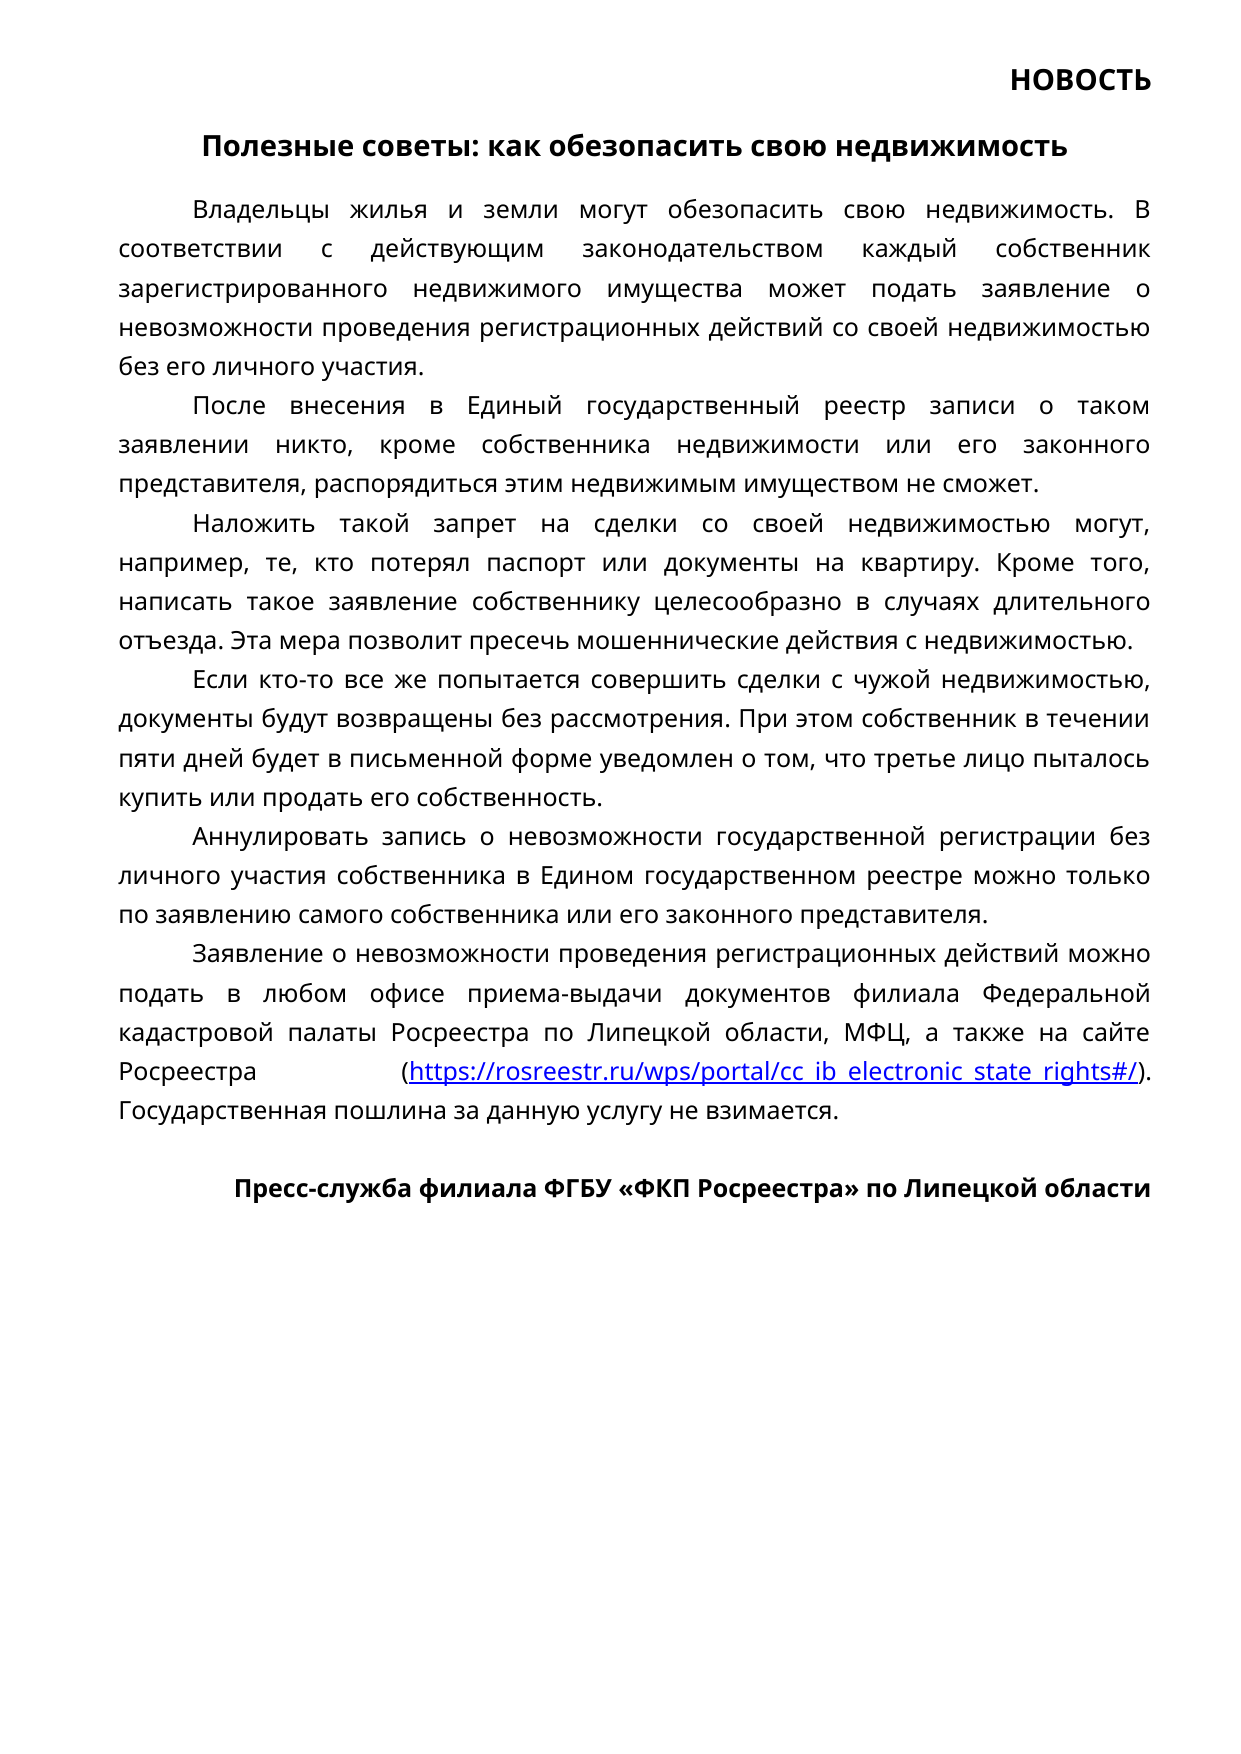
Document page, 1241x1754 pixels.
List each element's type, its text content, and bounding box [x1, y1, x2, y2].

text НОВОСТЬ [118, 59, 1152, 99]
text После внесения в Единый государственный реестр записи о таком заявлении никто, кроме собственника недвижимости или его законного представителя, распорядиться этим недвижимым имуществом не сможет. [118, 388, 1152, 500]
text Владельцы жилья и земли могут обезопасить свою недвижимость. В соответствии с действующим законодательством каждый собственник зарегистрированного недвижимого имущества может подать заявление о невозможности проведения регистрационных действий со своей недвижимостью без его личного участия. [118, 192, 1152, 383]
text Пресс-служба филиала ФГБУ «ФКП Росреестра» по Липецкой области [118, 1171, 1152, 1205]
text Полезные советы: как обезопасить свою недвижимость [118, 126, 1152, 165]
text Наложить такой запрет на сделки со своей недвижимостью могут, например, те, кто потерял паспорт или документы на квартиру. Кроме того, написать такое заявление собственнику целесообразно в случаях длительного отъезда. Эта мера позволит пресечь мошеннические действия с недвижимостью. [118, 505, 1152, 657]
text Аннулировать запись о невозможности государственной регистрации без личного участия собственника в Едином государственном реестре можно только по заявлению самого собственника или его законного представителя. [118, 819, 1152, 931]
text Если кто-то все же попытается совершить сделки с чужой недвижимостью, документы будут возвращены без рассмотрения. При этом собственник в течении пяти дней будет в письменной форме уведомлен о том, что третье лицо пыталось купить или продать его собственность. [118, 662, 1152, 813]
text Заявление о невозможности проведения регистрационных действий можно подать в любом офисе приема-выдачи документов филиала Федеральной кадастровой палаты Росреестра по Липецкой области, МФЦ, а также на сайте Росреестра (https://rosreestr.ru/wps/portal/cc_ib_electronic_state_rights#/). Государственная пошлина за данную услугу не взимается. [118, 936, 1152, 1127]
